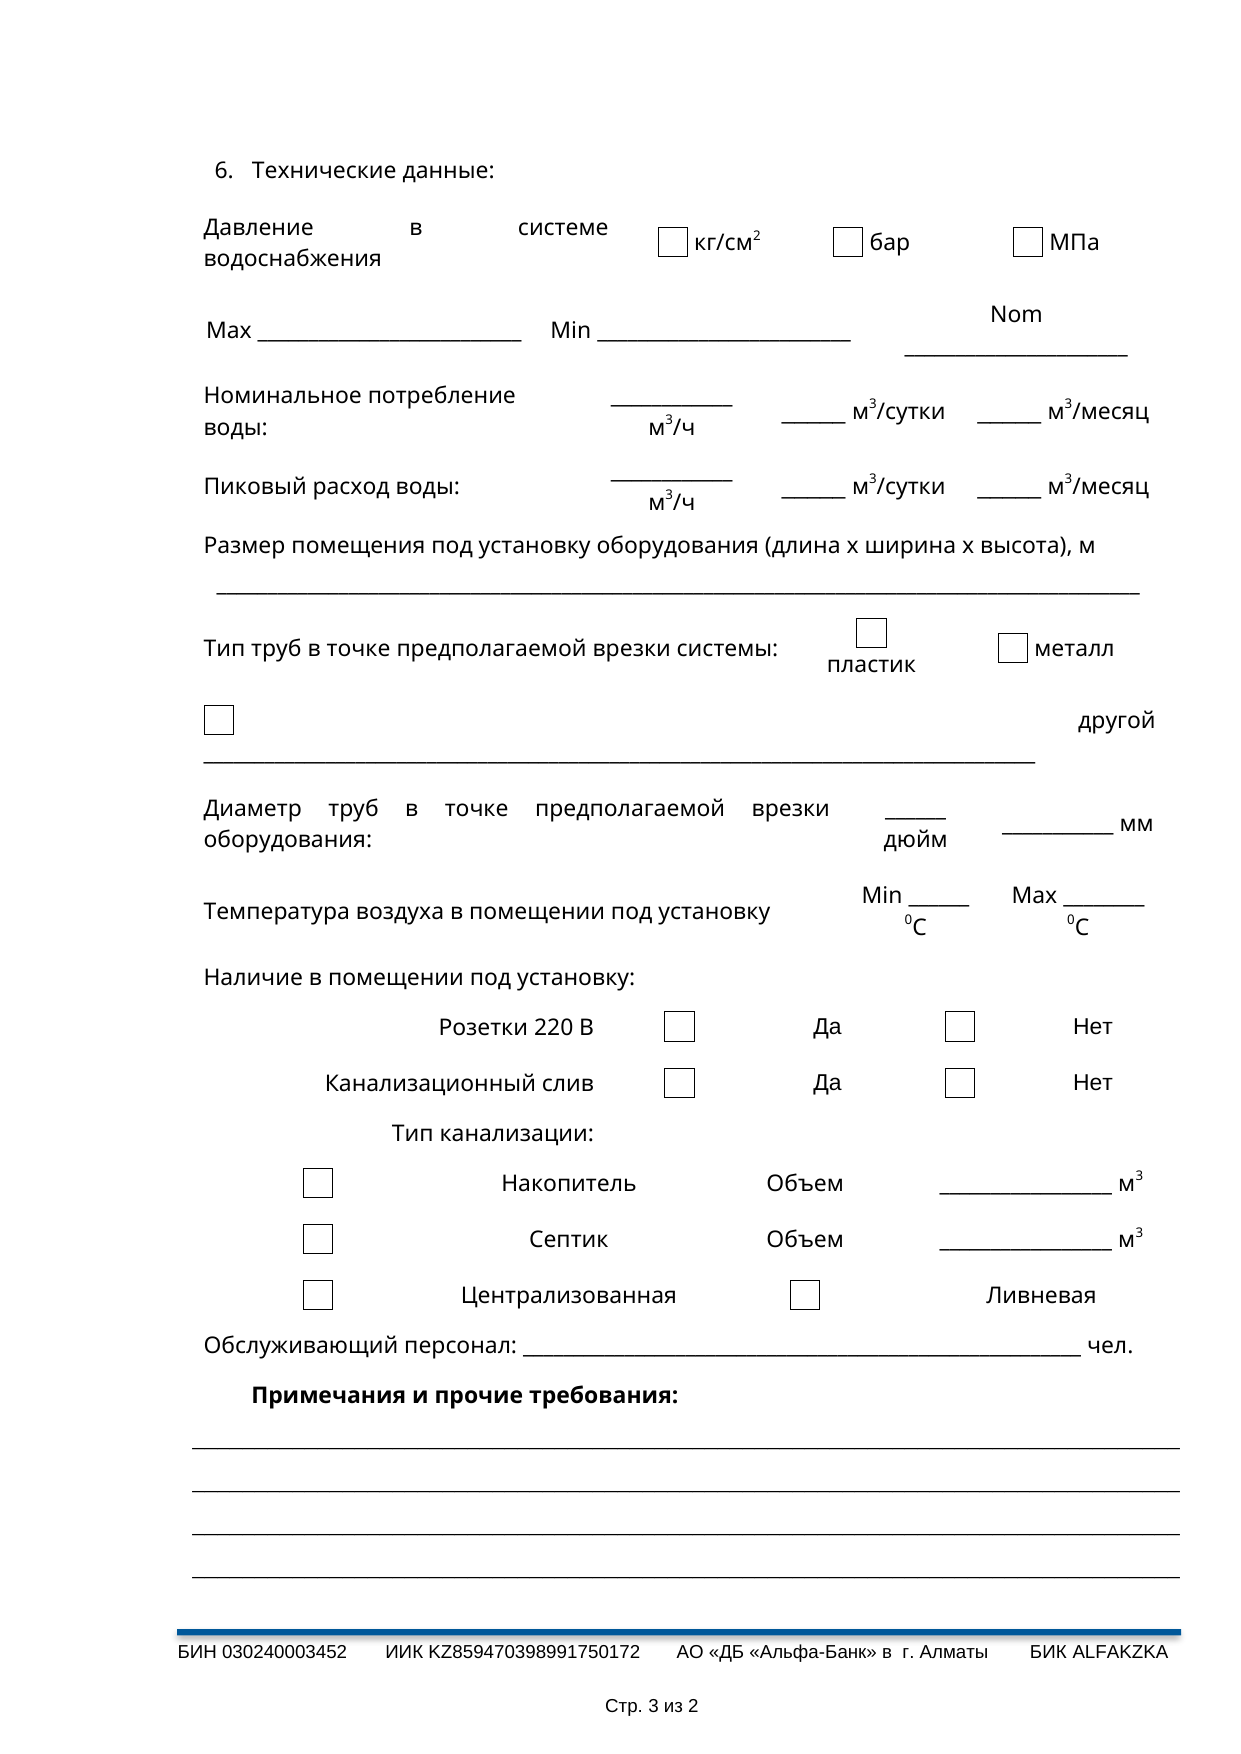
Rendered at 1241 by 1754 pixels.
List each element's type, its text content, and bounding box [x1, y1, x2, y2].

table_cell Объем [694, 1154, 916, 1210]
table_cell _____ м3/месяц [959, 373, 1167, 448]
table_cell Накопитель [443, 1154, 694, 1210]
table_cell Объем [694, 1210, 916, 1267]
list Технические данные: [214, 154, 1181, 185]
table_cell Nom ______________________ [866, 285, 1167, 373]
table_cell Канализационный слив [192, 1054, 605, 1110]
table_header бар [798, 198, 945, 285]
table_cell _____ м3/месяц [959, 448, 1167, 523]
table_header кг/см2 [620, 198, 797, 285]
table_cell Номинальное потребление воды: [192, 373, 575, 448]
table_cell Наличие в помещении под установку: [192, 954, 1167, 998]
table_cell ___________ мм [989, 779, 1167, 867]
table_cell Тип труб в точке предполагаемой врезки системы: [192, 604, 797, 692]
table_cell Обслуживающий персонал: _______________________________________________________ чел. [192, 1323, 1167, 1367]
table_cell _________________ м3 [916, 1210, 1167, 1267]
text ____________________________________________________________________________________________________________________________________________________________________________________________________________________________________________________________________________________________________________________________ [192, 1423, 1181, 1581]
table_header Давление в системе водоснабжения [192, 198, 620, 285]
table_cell ______ дюйм [842, 779, 989, 867]
table_cell Нет [1019, 998, 1167, 1054]
table_cell Ливневая [916, 1267, 1167, 1323]
table_cell Пиковый расход воды: [192, 448, 575, 523]
table_cell [192, 1210, 443, 1267]
table_cell _____ м3/сутки [768, 373, 959, 448]
table_cell Розетки 220 В [192, 998, 605, 1054]
table_cell Да [753, 998, 901, 1054]
table_cell ____________ м3/ч [575, 448, 768, 523]
table_cell ____________ м3/ч [575, 373, 768, 448]
table_cell другой __________________________________________________________________________________ [192, 692, 1167, 779]
table_cell металл [945, 604, 1167, 692]
table_cell Min _________________________ [536, 285, 866, 373]
table_cell Да [753, 1054, 901, 1110]
table_cell Нет [1019, 1054, 1167, 1110]
table_cell Размер помещения под установку оборудования (длина х ширина х высота), м ___________________________________________________________________________________________ [192, 523, 1167, 604]
table_cell Max __________________________ [192, 285, 536, 373]
table_cell Min ______ 0C [842, 867, 989, 954]
table_header МПа [945, 198, 1167, 285]
table_cell [901, 998, 1019, 1054]
table_cell Диаметр труб в точке предполагаемой врезки оборудования: [192, 779, 842, 867]
table_cell _____ м3/сутки [768, 448, 959, 523]
table_cell Централизованная [443, 1267, 694, 1323]
table_cell [694, 1267, 916, 1323]
text Примечания и прочие требования: [177, 1379, 1181, 1410]
table_cell Max ________ 0C [989, 867, 1167, 954]
table_cell Тип канализации: [192, 1110, 605, 1154]
table_cell [605, 998, 753, 1054]
table_cell _________________ м3 [916, 1154, 1167, 1210]
table_cell [192, 1154, 443, 1210]
table_cell Температура воздуха в помещении под установку [192, 867, 842, 954]
table_cell пластик [798, 604, 945, 692]
table_cell [901, 1054, 1019, 1110]
table_cell [192, 1267, 443, 1323]
table_cell Септик [443, 1210, 694, 1267]
table_cell [605, 1054, 753, 1110]
